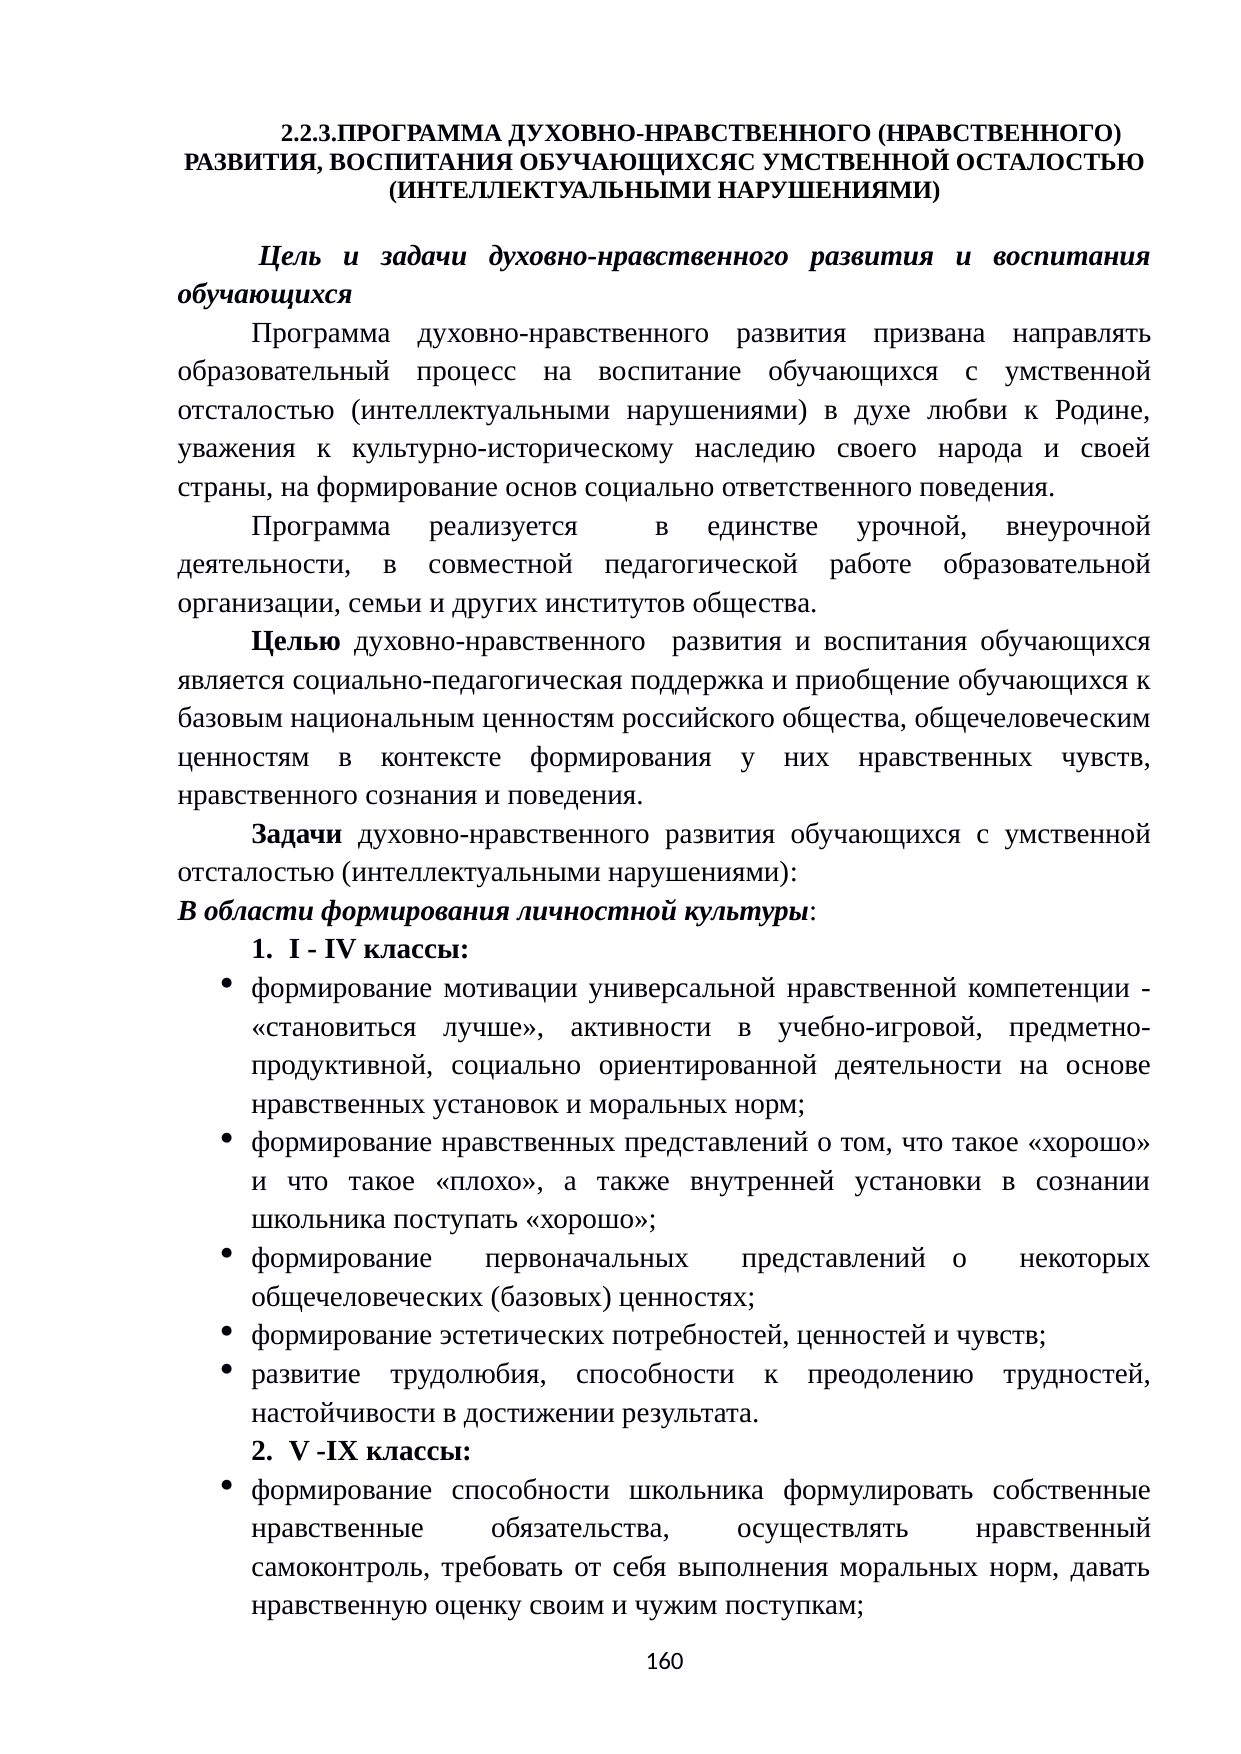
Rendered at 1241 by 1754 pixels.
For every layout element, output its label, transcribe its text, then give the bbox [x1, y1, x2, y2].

list формирование способности школьника формулировать собственные нравственные обязательства, осуществлять нравственный самоконтроль, требовать от себя выполнения моральных норм, давать нравственную оценку своим и чужим поступкам; [222, 1472, 1152, 1621]
list V -IX классы: [251, 1433, 1152, 1467]
list I - IV классы: [251, 932, 1152, 965]
text 2.2.3.ПРОГРАММА ДУХОВНО-НРАВСТВЕННОГО (НРАВСТВЕННОГО) РАЗВИТИЯ, ВОСПИТАНИЯ ОБУЧАЮЩИХСЯС УМСТВЕННОЙ ОСТАЛОСТЬЮ (ИНТЕЛЛЕКТУАЛЬНЫМИ НАРУШЕНИЯМИ) [177, 118, 1152, 204]
text В области формирования личностной культуры: [177, 893, 1152, 927]
list развитие трудолюбия, способности к преодолению трудностей, настойчивости в достижении результата. [222, 1356, 1152, 1428]
list формирование мотивации универсальной нравственной компетенции - «становиться лучше», активности в учебно-игровой, предметно-продуктивной, социально ориентированной деятельности на основе нравственных установок и моральных норм; [222, 970, 1152, 1119]
text Цель и задачи духовно-нравственного развития и воспитания обучающихся [177, 238, 1152, 310]
list формирование первоначальных представлений о некоторых общечеловеческих (базовых) ценностях; [222, 1240, 1152, 1312]
text Программа реализуется в единстве урочной, внеурочной деятельности, в совместной педагогической работе образовательной организации, семьи и других институтов общества. [177, 508, 1152, 618]
text Целью духовно-нравственного развития и воспитания обучающихся является социально-педагогическая поддержка и приобщение обучающихся к базовым национальным ценностям российского общества, общечеловеческим ценностям в контексте формирования у них нравственных чувств, нравственного сознания и поведения. [177, 623, 1152, 811]
list формирование нравственных представлений о том, что такое «хорошо» и что такое «плохо», а также внутренней установки в сознании школьника поступать «хорошо»; [222, 1124, 1152, 1235]
text Задачи духовно-нравственного развития обучающихся с умственной отсталостью (интеллектуальными нарушениями): [177, 816, 1152, 888]
text Программа духовно-нравственного развития призвана направлять образовательный процесс на воспитание обучающихся с умственной отсталостью (интеллектуальными нарушениями) в духе любви к Родине, уважения к культурно-историческому наследию своего народа и своей страны, на формирование основ социально ответственного поведения. [177, 315, 1152, 503]
list формирование эстетических потребностей, ценностей и чувств; [222, 1317, 1152, 1351]
